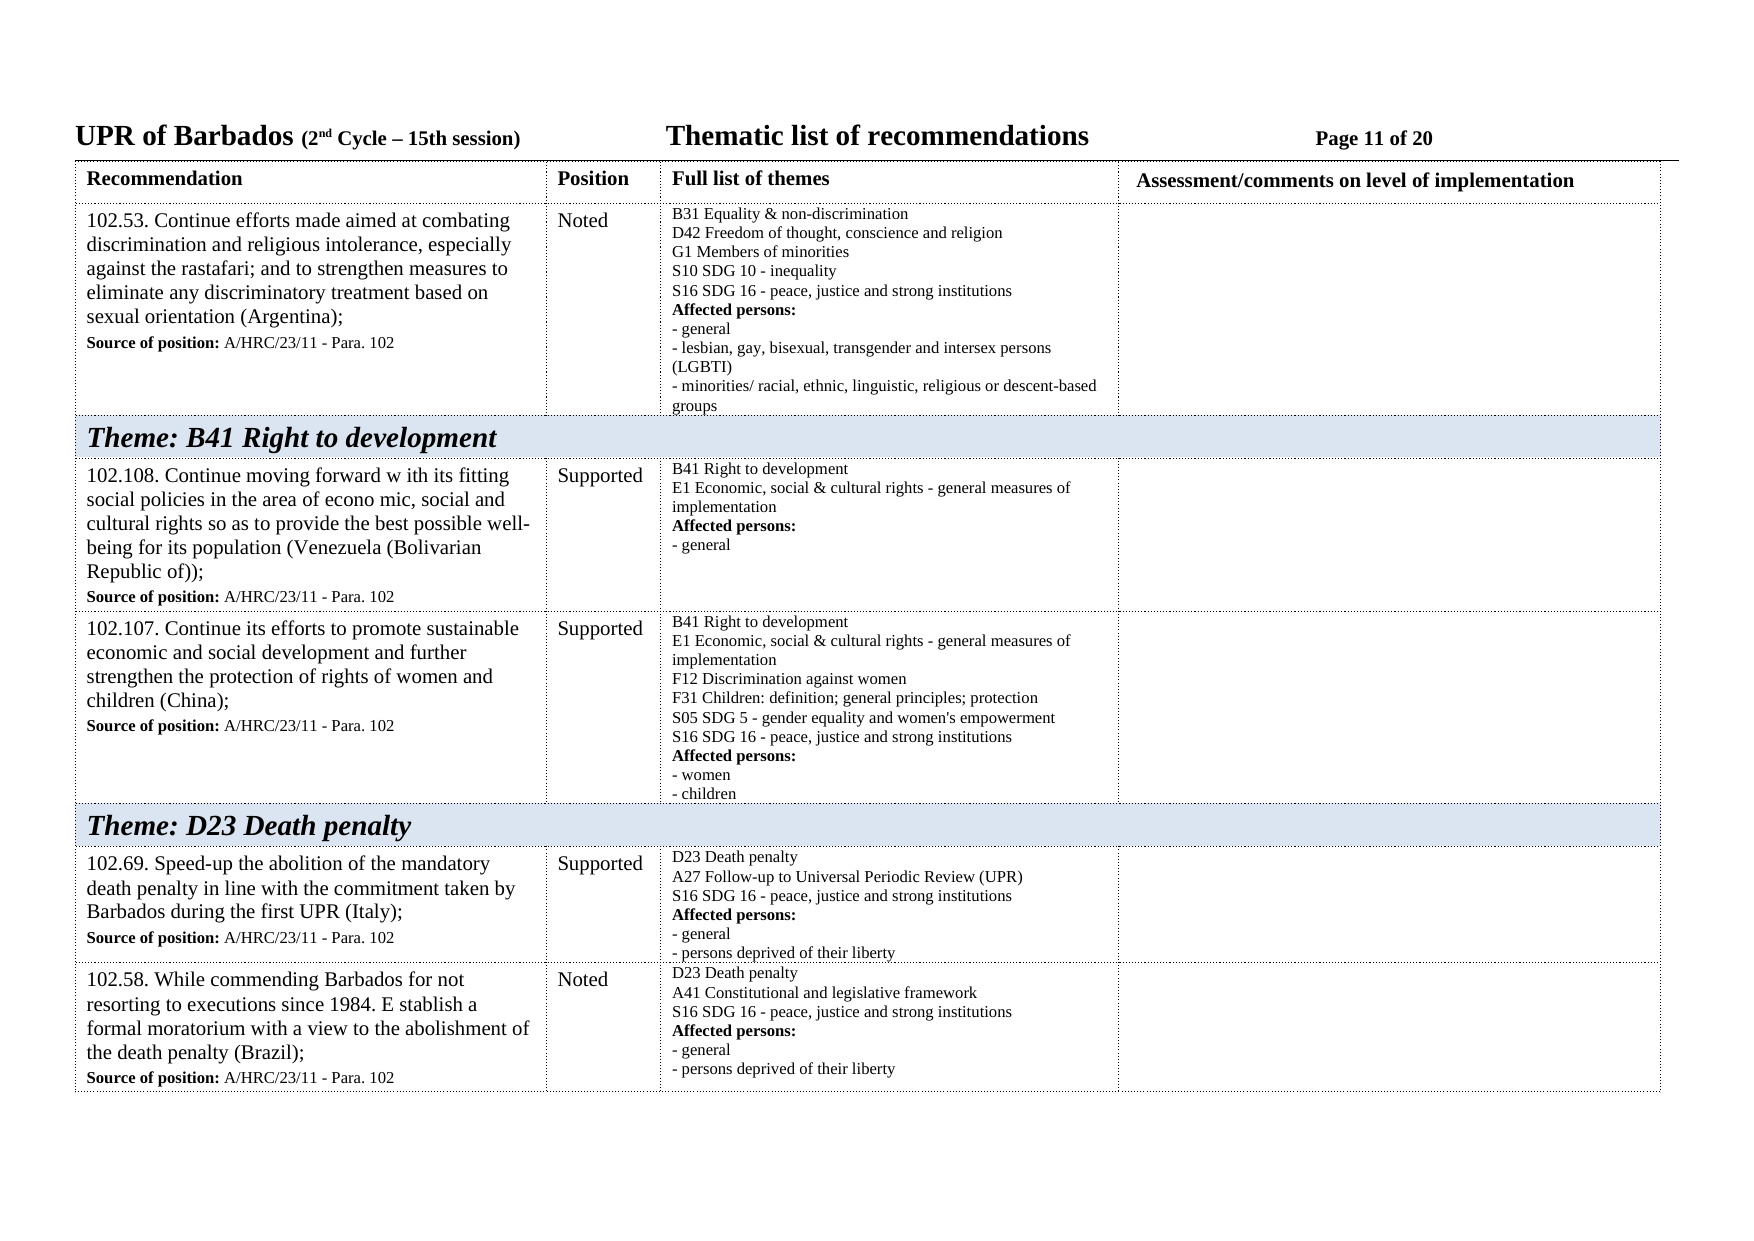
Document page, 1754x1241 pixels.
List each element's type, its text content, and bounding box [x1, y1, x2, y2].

table_cell Supported [546, 846, 661, 962]
table_cell Supported [546, 611, 661, 803]
table_cell D23 Death penalty A27 Follow-up to Universal Periodic Review (UPR) S16 SDG 16 - peace, justice and strong institutions Affected persons: - general - persons deprived of their liberty [661, 846, 1119, 962]
table_cell Noted [546, 203, 661, 414]
table_cell [1119, 611, 1661, 803]
table_cell B31 Equality & non-discrimination D42 Freedom of thought, conscience and religion G1 Members of minorities S10 SDG 10 - inequality S16 SDG 16 - peace, justice and strong institutions Affected persons: - general - lesbian, gay, bisexual, transgender and intersex persons (LGBTI) - minorities/ racial, ethnic, linguistic, religious or descent-based groups [661, 203, 1119, 414]
table_cell 102.107. Continue its efforts to promote sustainable economic and social development and further strengthen the protection of rights of women and children (China); Source of position: A/HRC/23/11 - Para. 102 [75, 611, 546, 803]
table_header Recommendation [75, 161, 546, 203]
table_cell Theme: D23 Death penalty [75, 803, 1661, 846]
table_cell [1119, 203, 1661, 414]
table_header Position [546, 161, 661, 203]
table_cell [661, 962, 1119, 1091]
table_cell Supported [546, 458, 661, 611]
table_header Assessment/comments on level of implementation [1119, 161, 1661, 203]
table_cell 102.69. Speed-up the abolition of the mandatory death penalty in line with the commitment taken by Barbados during the first UPR (Italy); Source of position: A/HRC/23/11 - Para. 102 [75, 846, 546, 962]
table_cell 102.108. Continue moving forward w ith its fitting social policies in the area of econo mic, social and cultural rights so as to provide the best possible well-being for its population (Venezuela (Bolivarian Republic of)); Source of position: A/HRC/23/11 - Para. 102 [75, 458, 546, 611]
table_cell [1119, 458, 1661, 611]
table_cell Theme: B41 Right to development [75, 415, 1661, 457]
table_cell 102.53. Continue efforts made aimed at combating discrimination and religious intolerance, especially against the rastafari; and to strengthen measures to eliminate any discriminatory treatment based on sexual orientation (Argentina); Source of position: A/HRC/23/11 - Para. 102 [75, 203, 546, 414]
table_header Full list of themes [661, 161, 1119, 203]
table_cell 102.58. While commending Barbados for not resorting to executions since 1984. E stablish a formal moratorium with a view to the abolishment of the death penalty (Brazil); Source of position: A/HRC/23/11 - Para. 102 [75, 962, 546, 1091]
table_cell [1119, 846, 1661, 962]
table_cell B41 Right to development E1 Economic, social & cultural rights - general measures of implementation Affected persons: - general [661, 458, 1119, 611]
table_cell [1119, 962, 1661, 1091]
table_cell B41 Right to development E1 Economic, social & cultural rights - general measures of implementation F12 Discrimination against women F31 Children: definition; general principles; protection S05 SDG 5 - gender equality and women's empowerment S16 SDG 16 - peace, justice and strong institutions Affected persons: - women - children [661, 611, 1119, 803]
table_cell Noted [546, 962, 661, 1091]
